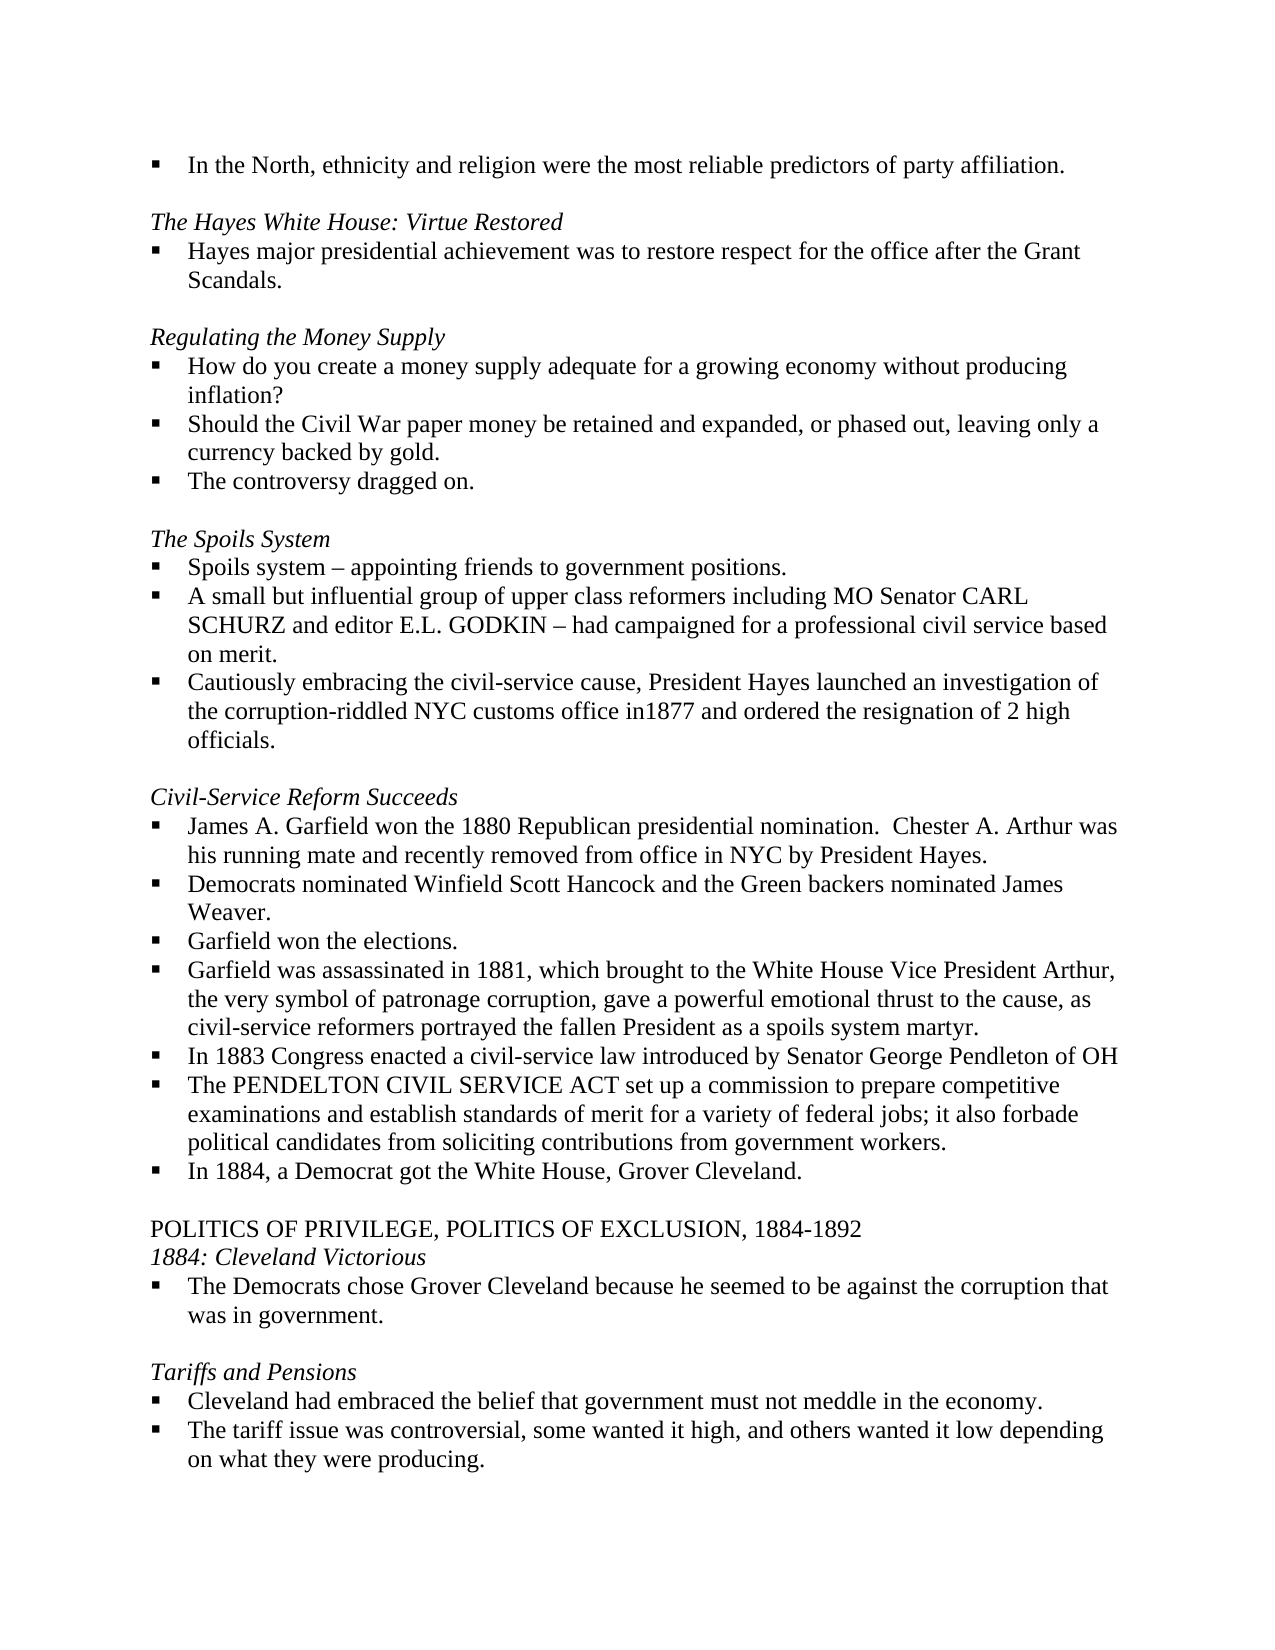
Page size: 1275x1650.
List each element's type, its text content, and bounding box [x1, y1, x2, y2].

list Spoils system – appointing friends to government positions. [150, 552, 1125, 581]
list Should the Civil War paper money be retained and expanded, or phased out, leaving only a currency backed by gold. [150, 409, 1125, 466]
subtitle The Hayes White House: Virtue Restored [150, 207, 1125, 236]
list James A. Garfield won the 1880 Republican presidential nomination. Chester A. Arthur was his running mate and recently removed from office in NYC by President Hayes. [150, 811, 1125, 869]
list The Democrats chose Grover Cleveland because he seemed to be against the corruption that was in government. [150, 1271, 1125, 1329]
list had embraced the belief that government must not meddle in the economy. [150, 1386, 1125, 1415]
subtitle The Spoils System [150, 524, 1125, 552]
subtitle Tariffs and Pensions [150, 1357, 1125, 1386]
list A small but influential group of upper class reformers including MO Senator CARL SCHURZ and editor E.L. GODKIN – had campaigned for a professional civil service based on merit. [150, 581, 1125, 667]
list Hayes major presidential achievement was to restore respect for the office after the Grant Scandals. [150, 236, 1125, 294]
list The controversy dragged on. [150, 466, 1125, 495]
subtitle Regulating the Money Supply [150, 322, 1125, 351]
subtitle Civil-Service Reform Succeeds [150, 782, 1125, 811]
list The tariff issue was controversial, some wanted it high, and others wanted it low depending on what they were producing. [150, 1415, 1125, 1472]
list Democrats nominated Winfield Scott Hancock and the Green backers nominated James Weaver. [150, 869, 1125, 926]
list The PENDELTON CIVIL SERVICE ACT set up a commission to prepare competitive examinations and establish standards of merit for a variety of federal jobs; it also forbade political candidates from soliciting contributions from government workers. [150, 1070, 1125, 1156]
list won the elections. [150, 926, 1125, 955]
list How do you create a money supply adequate for a growing economy without producing inflation? [150, 351, 1125, 409]
text POLITICS OF PRIVILEGE, POLITICS OF EXCLUSION, 1884-1892 [150, 1214, 1125, 1242]
text 1884: Victorious [150, 1242, 1125, 1271]
list Cautiously embracing the civil-service cause, President Hayes launched an investigation of the corruption-riddled NYC customs office in1877 and ordered the resignation of 2 high officials. [150, 667, 1125, 754]
list In 1884, a Democrat got the White House, Grover Cleveland. [150, 1156, 1125, 1185]
list Garfield was assassinated in 1881, which brought to the White House Vice President Arthur, the very symbol of patronage corruption, gave a powerful emotional thrust to the cause, as civil-service reformers portrayed the fallen President as a spoils system martyr. [150, 955, 1125, 1041]
list In 1883 Congress enacted a civil-service law introduced by Senator George Pendleton of OH [150, 1041, 1125, 1070]
list In the North, ethnicity and religion were the most reliable predictors of party affiliation. [150, 150, 1125, 179]
